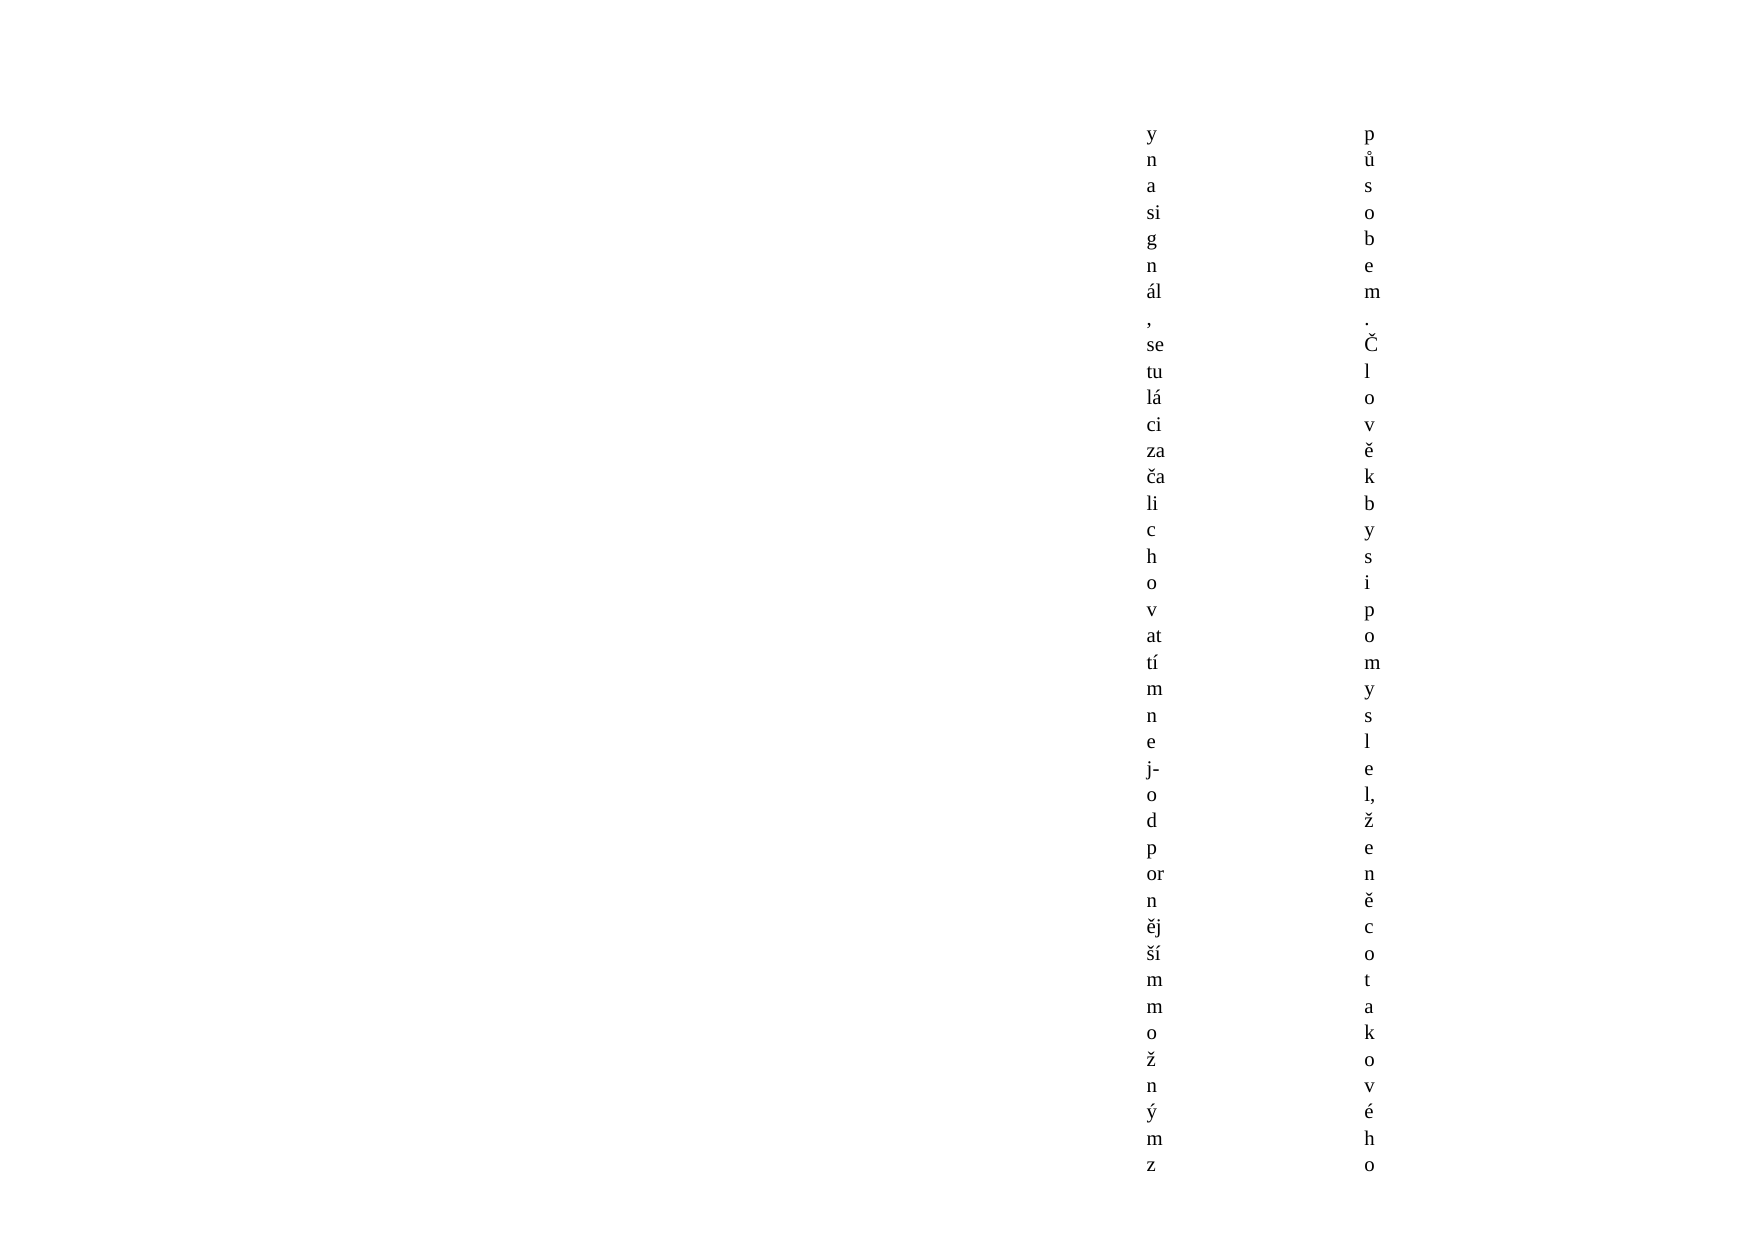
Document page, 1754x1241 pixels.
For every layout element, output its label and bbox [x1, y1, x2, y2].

text [1146, 119, 1166, 1177]
